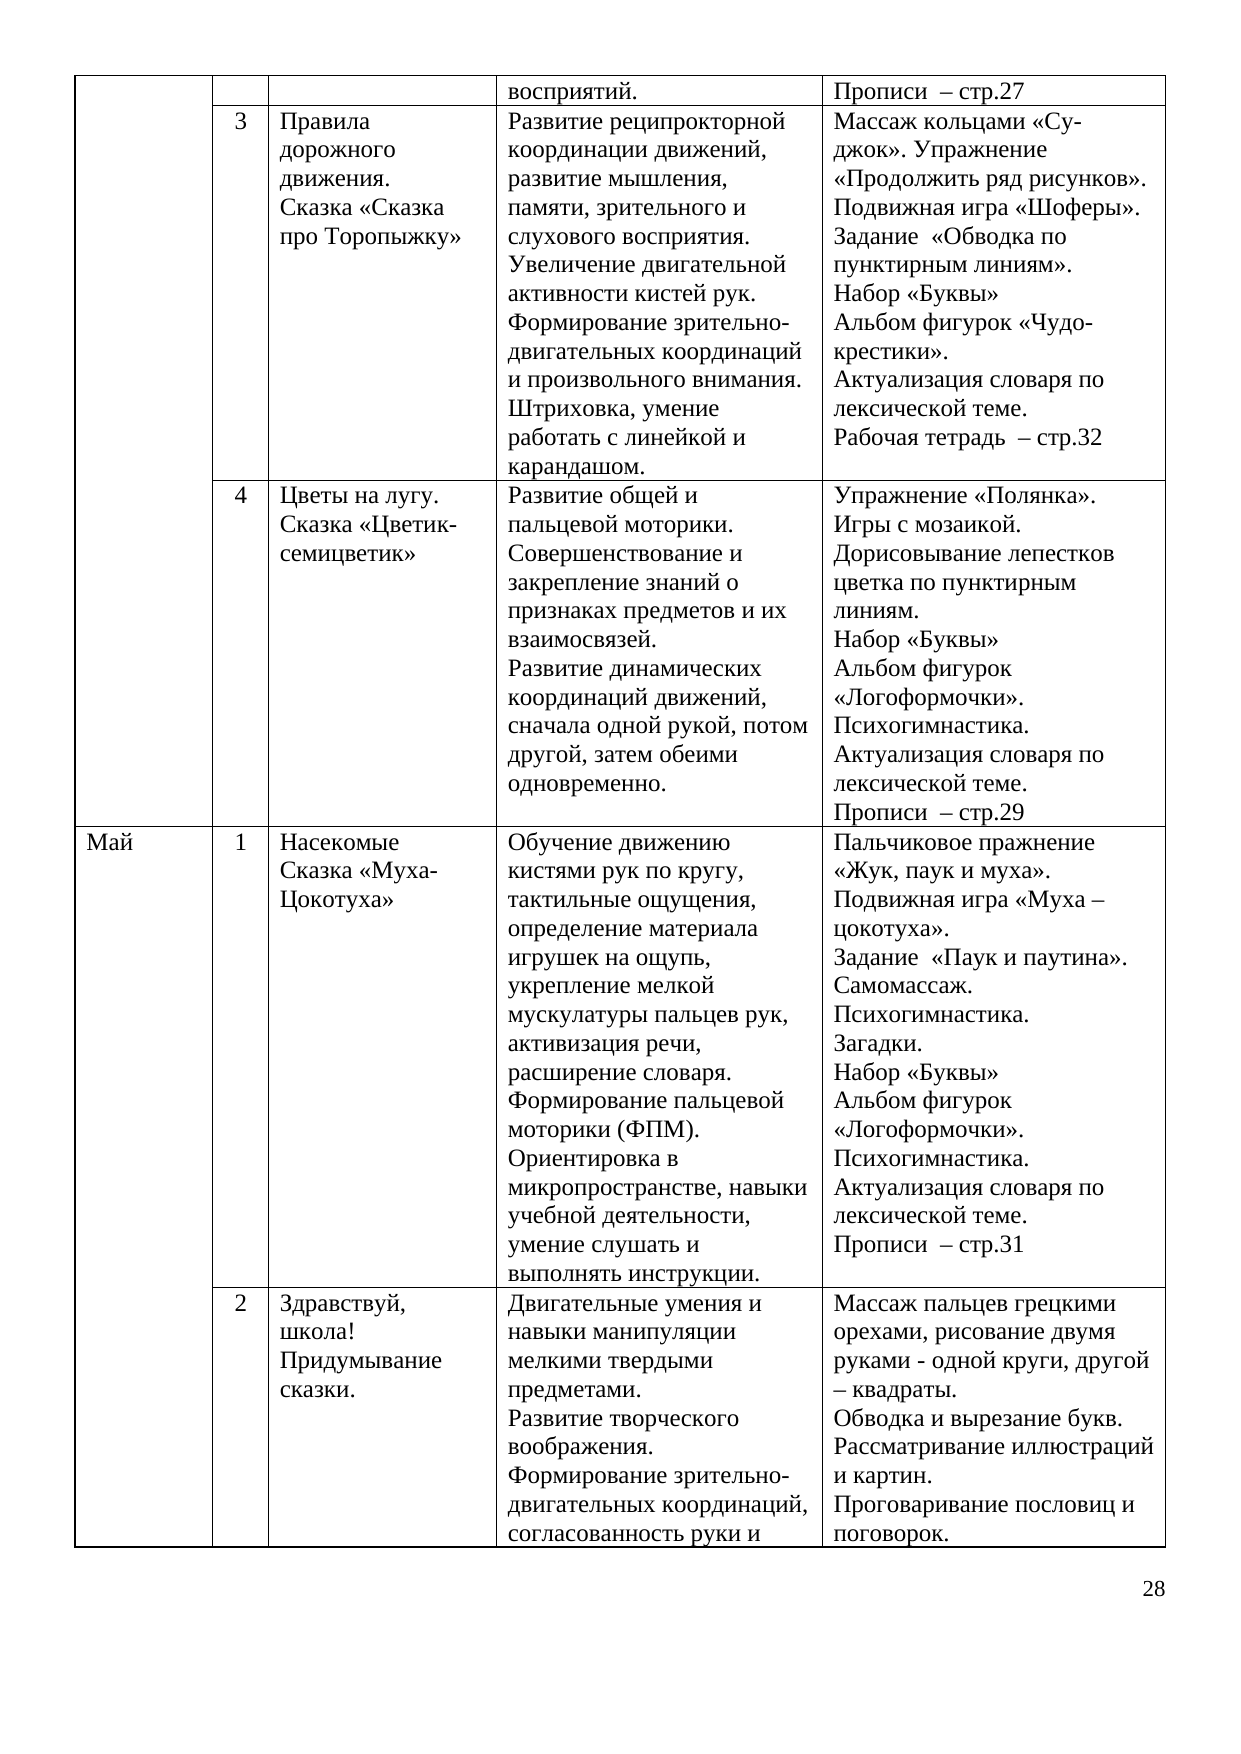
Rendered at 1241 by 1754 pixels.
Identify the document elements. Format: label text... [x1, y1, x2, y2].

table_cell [269, 76, 496, 105]
table_cell Упражнение «Полянка». Игры с мозаикой. Дорисовывание лепестков цветка по пунктирным линиям. Набор «Буквы» Альбом фигурок «Логоформочки». Психогимнастика. Актуализация словаря по лексической теме. Прописи – стр.29 [823, 481, 1165, 826]
table_cell Развитие реципрокторной координации движений, развитие мышления, памяти, зрительного и слухового восприятия. Увеличение двигательной активности кистей рук. Формирование зрительно-двигательных координаций и произвольного внимания. Штриховка, умение работать с линейкой и карандашом. [497, 106, 822, 479]
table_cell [269, 1288, 496, 1546]
table_cell Развитие общей и пальцевой моторики. Совершенствование и закрепление знаний о признаках предметов и их взаимосвязей. Развитие динамических координаций движений, сначала одной рукой, потом другой, затем обеими одновременно. [497, 481, 822, 826]
table_cell Насекомые Сказка «Муха-Цокотуха» [269, 827, 496, 1287]
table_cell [823, 1288, 1165, 1546]
table_cell Массаж кольцами «Су-джок». Упражнение «Продолжить ряд рисунков». Подвижная игра «Шоферы». Задание «Обводка по пунктирным линиям». Набор «Буквы» Альбом фигурок «Чудо-крестики». Актуализация словаря по лексической теме. Рабочая тетрадь – стр.32 [823, 106, 1165, 479]
table_cell 1 [213, 827, 268, 1287]
table_cell 2 [213, 76, 268, 105]
table_cell 2 [213, 1288, 268, 1546]
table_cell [497, 76, 822, 105]
table_cell 3 [213, 106, 268, 479]
table_cell 4 [213, 481, 268, 826]
table_cell Пальчиковое пражнение «Жук, паук и муха». Подвижная игра «Муха – цокотуха». Задание «Паук и паутина». Самомассаж. Психогимнастика. Загадки. Набор «Буквы» Альбом фигурок «Логоформочки». Психогимнастика. Актуализация словаря по лексической теме. Прописи – стр.31 [823, 827, 1165, 1287]
table_cell Правила дорожного движения. Сказка «Сказка про Торопыжку» [269, 106, 496, 479]
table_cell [497, 1288, 822, 1546]
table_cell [823, 76, 1165, 105]
table_cell Обучение движению кистями рук по кругу, тактильные ощущения, определение материала игрушек на ощупь, укрепление мелкой мускулатуры пальцев рук, активизация речи, расширение словаря. Формирование пальцевой моторики (ФПМ). Ориентировка в микропространстве, навыки учебной деятельности, умение слушать и выполнять инструкции. [497, 827, 822, 1287]
table_cell Цветы на лугу. Сказка «Цветик-семицветик» [269, 481, 496, 826]
table_cell Май [76, 827, 212, 1546]
